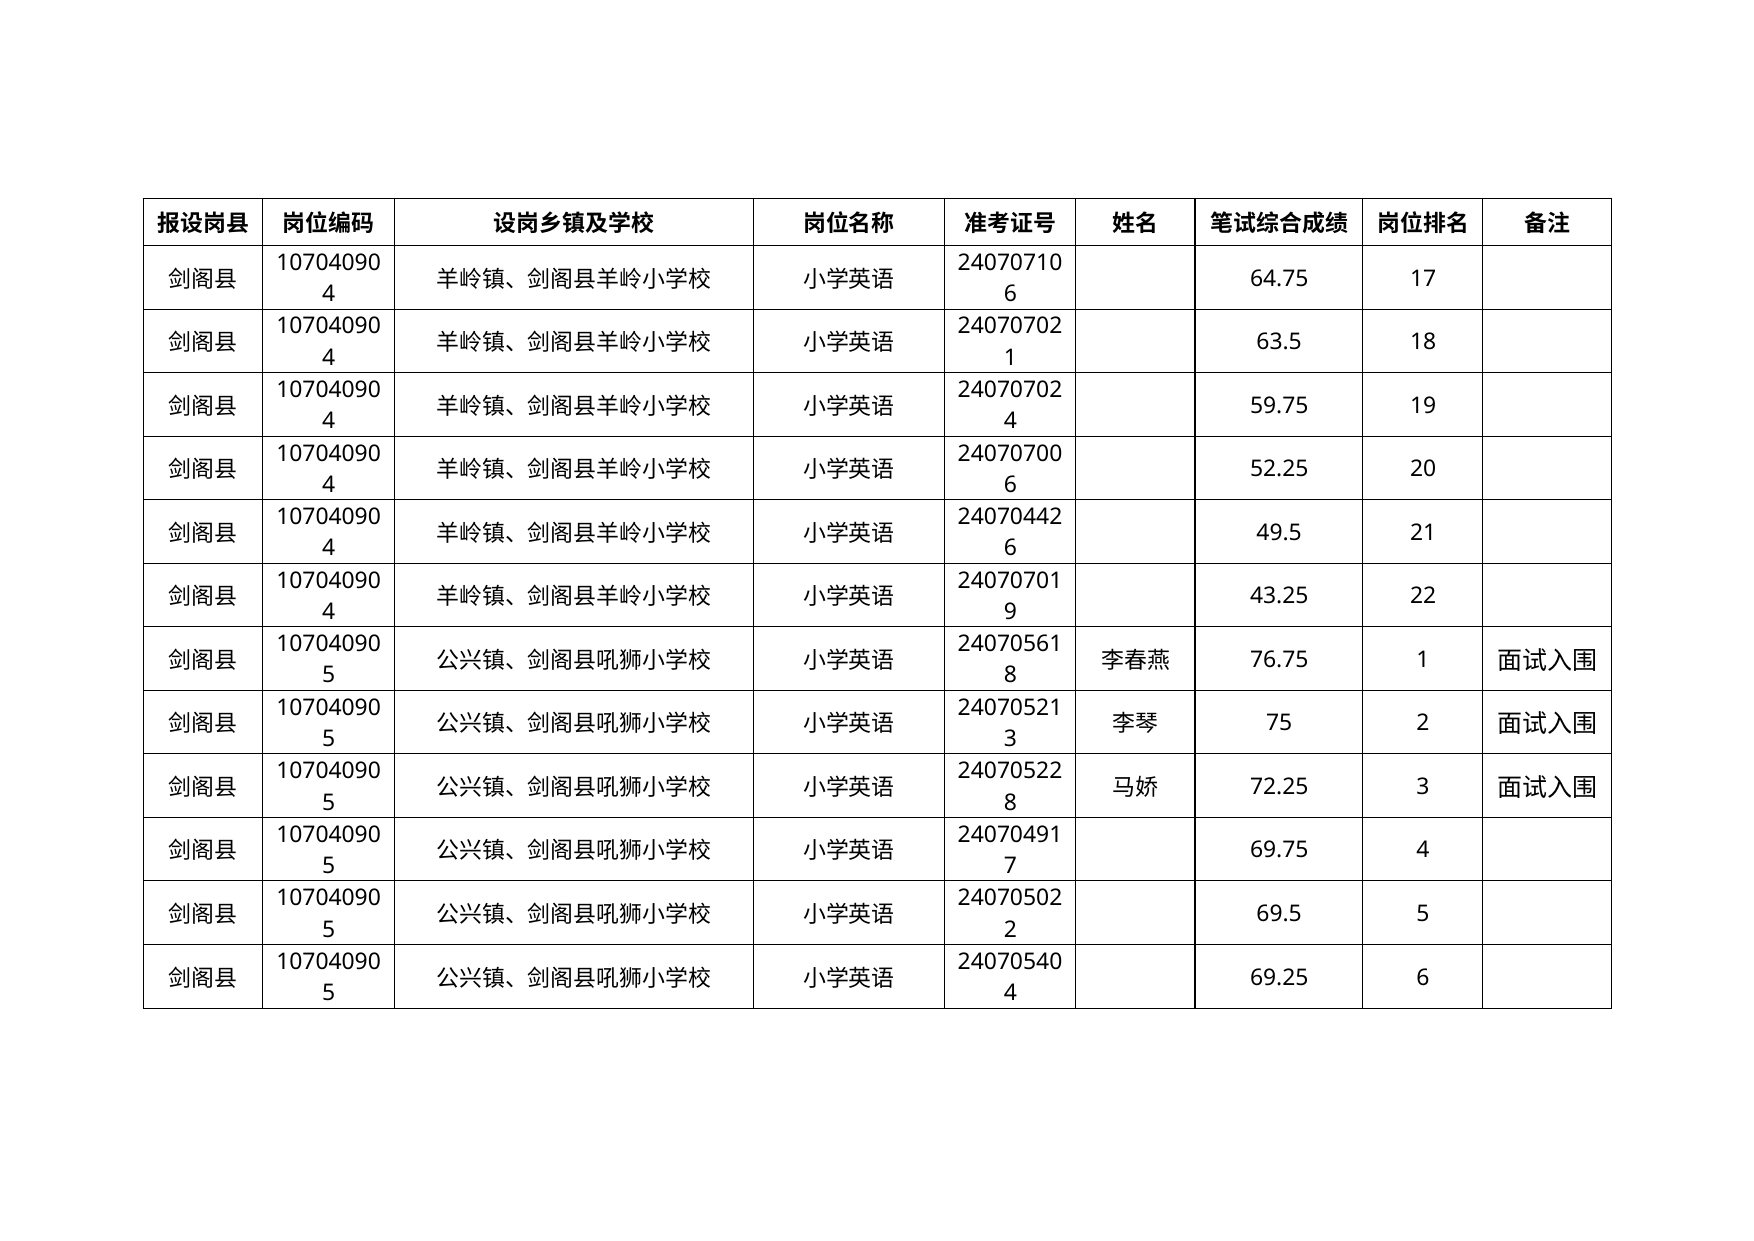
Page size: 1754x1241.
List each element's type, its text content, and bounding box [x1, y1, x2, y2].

table_cell [1076, 437, 1194, 499]
table_cell [1483, 373, 1611, 436]
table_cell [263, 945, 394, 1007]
table_cell 李琴 [1076, 691, 1194, 753]
table_cell 52.25 [1196, 437, 1362, 499]
table_cell 剑阁县 [144, 246, 262, 308]
table_cell 240705213 [945, 691, 1075, 753]
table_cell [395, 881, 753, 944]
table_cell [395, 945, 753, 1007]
table_cell [1076, 310, 1194, 372]
table_cell 107040904 [263, 437, 394, 499]
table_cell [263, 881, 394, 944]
table_cell 小学英语 [754, 691, 944, 753]
table_cell 107040904 [263, 373, 394, 436]
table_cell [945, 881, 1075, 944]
table_cell [1076, 564, 1194, 626]
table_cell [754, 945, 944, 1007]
table_cell [1483, 818, 1611, 880]
table_cell 59.75 [1196, 373, 1362, 436]
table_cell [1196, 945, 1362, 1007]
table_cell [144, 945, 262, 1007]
table_header 设岗乡镇及学校 [395, 199, 753, 245]
table_cell 19 [1363, 373, 1482, 436]
table_cell 李春燕 [1076, 627, 1194, 690]
table_cell 107040905 [263, 754, 394, 817]
table_cell 小学英语 [754, 437, 944, 499]
table_cell 240707021 [945, 310, 1075, 372]
table_cell 76.75 [1196, 627, 1362, 690]
table_cell 240704426 [945, 500, 1075, 563]
table_cell 4 [1363, 818, 1482, 880]
table_cell 剑阁县 [144, 564, 262, 626]
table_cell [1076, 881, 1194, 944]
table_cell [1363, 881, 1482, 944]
table_cell 剑阁县 [144, 437, 262, 499]
table_cell 43.25 [1196, 564, 1362, 626]
table_header 备注 [1483, 199, 1611, 245]
table_cell 20 [1363, 437, 1482, 499]
table_cell 3 [1363, 754, 1482, 817]
table_header 准考证号 [945, 199, 1075, 245]
table_cell 18 [1363, 310, 1482, 372]
table_cell 240705618 [945, 627, 1075, 690]
table_cell 22 [1363, 564, 1482, 626]
table_cell 107040904 [263, 500, 394, 563]
table_cell 小学英语 [754, 373, 944, 436]
table_cell 羊岭镇、剑阁县羊岭小学校 [395, 437, 753, 499]
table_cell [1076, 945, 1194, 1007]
table_cell 小学英语 [754, 818, 944, 880]
table_cell 107040904 [263, 310, 394, 372]
table_cell [1076, 373, 1194, 436]
table_cell 64.75 [1196, 246, 1362, 308]
table_cell 107040904 [263, 246, 394, 308]
table_cell 小学英语 [754, 564, 944, 626]
table_cell 羊岭镇、剑阁县羊岭小学校 [395, 246, 753, 308]
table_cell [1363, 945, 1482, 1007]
table_cell 剑阁县 [144, 754, 262, 817]
table_cell 63.5 [1196, 310, 1362, 372]
table_cell 羊岭镇、剑阁县羊岭小学校 [395, 564, 753, 626]
table_cell 1 [1363, 627, 1482, 690]
table_cell 羊岭镇、剑阁县羊岭小学校 [395, 500, 753, 563]
table_cell 107040905 [263, 627, 394, 690]
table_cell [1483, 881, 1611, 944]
table_cell 面试入围 [1483, 754, 1611, 817]
table_cell 107040905 [263, 691, 394, 753]
table_cell 剑阁县 [144, 818, 262, 880]
table_header 报设岗县 [144, 199, 262, 245]
table_cell 羊岭镇、剑阁县羊岭小学校 [395, 373, 753, 436]
table_header 姓名 [1076, 199, 1194, 245]
table_cell 107040904 [263, 564, 394, 626]
table_cell 马娇 [1076, 754, 1194, 817]
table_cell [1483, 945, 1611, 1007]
table_cell 240705228 [945, 754, 1075, 817]
table_cell 面试入围 [1483, 691, 1611, 753]
table_cell 240704917 [945, 818, 1075, 880]
table_cell 公兴镇、剑阁县吼狮小学校 [395, 691, 753, 753]
table_cell [1076, 818, 1194, 880]
table_cell 240707106 [945, 246, 1075, 308]
table_cell 公兴镇、剑阁县吼狮小学校 [395, 627, 753, 690]
table_cell 面试入围 [1483, 627, 1611, 690]
table_cell 240707006 [945, 437, 1075, 499]
table_cell [1483, 246, 1611, 308]
table_header 笔试综合成绩 [1196, 199, 1362, 245]
table_cell 17 [1363, 246, 1482, 308]
table_cell [1483, 564, 1611, 626]
table_cell [1483, 310, 1611, 372]
table_cell 剑阁县 [144, 500, 262, 563]
table_cell 羊岭镇、剑阁县羊岭小学校 [395, 310, 753, 372]
table_cell 公兴镇、剑阁县吼狮小学校 [395, 818, 753, 880]
table_cell 75 [1196, 691, 1362, 753]
table_cell [1076, 500, 1194, 563]
table_cell [1076, 246, 1194, 308]
table_header 岗位编码 [263, 199, 394, 245]
table_cell 剑阁县 [144, 627, 262, 690]
table_cell 小学英语 [754, 627, 944, 690]
table_cell 剑阁县 [144, 310, 262, 372]
table_cell 小学英语 [754, 754, 944, 817]
table_cell [1483, 437, 1611, 499]
table_cell 72.25 [1196, 754, 1362, 817]
table_cell 21 [1363, 500, 1482, 563]
table_cell 2 [1363, 691, 1482, 753]
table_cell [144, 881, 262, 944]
table_cell 小学英语 [754, 310, 944, 372]
table_cell 剑阁县 [144, 373, 262, 436]
table_cell 240707024 [945, 373, 1075, 436]
table_cell 小学英语 [754, 500, 944, 563]
table_cell 小学英语 [754, 246, 944, 308]
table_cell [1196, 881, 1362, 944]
table_header 岗位排名 [1363, 199, 1482, 245]
table_cell [1483, 500, 1611, 563]
table_cell 49.5 [1196, 500, 1362, 563]
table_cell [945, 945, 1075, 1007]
table_cell 公兴镇、剑阁县吼狮小学校 [395, 754, 753, 817]
table_cell 69.75 [1196, 818, 1362, 880]
table_header 岗位名称 [754, 199, 944, 245]
table_cell 剑阁县 [144, 691, 262, 753]
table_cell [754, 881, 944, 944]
table_cell 240707019 [945, 564, 1075, 626]
table_cell 107040905 [263, 818, 394, 880]
